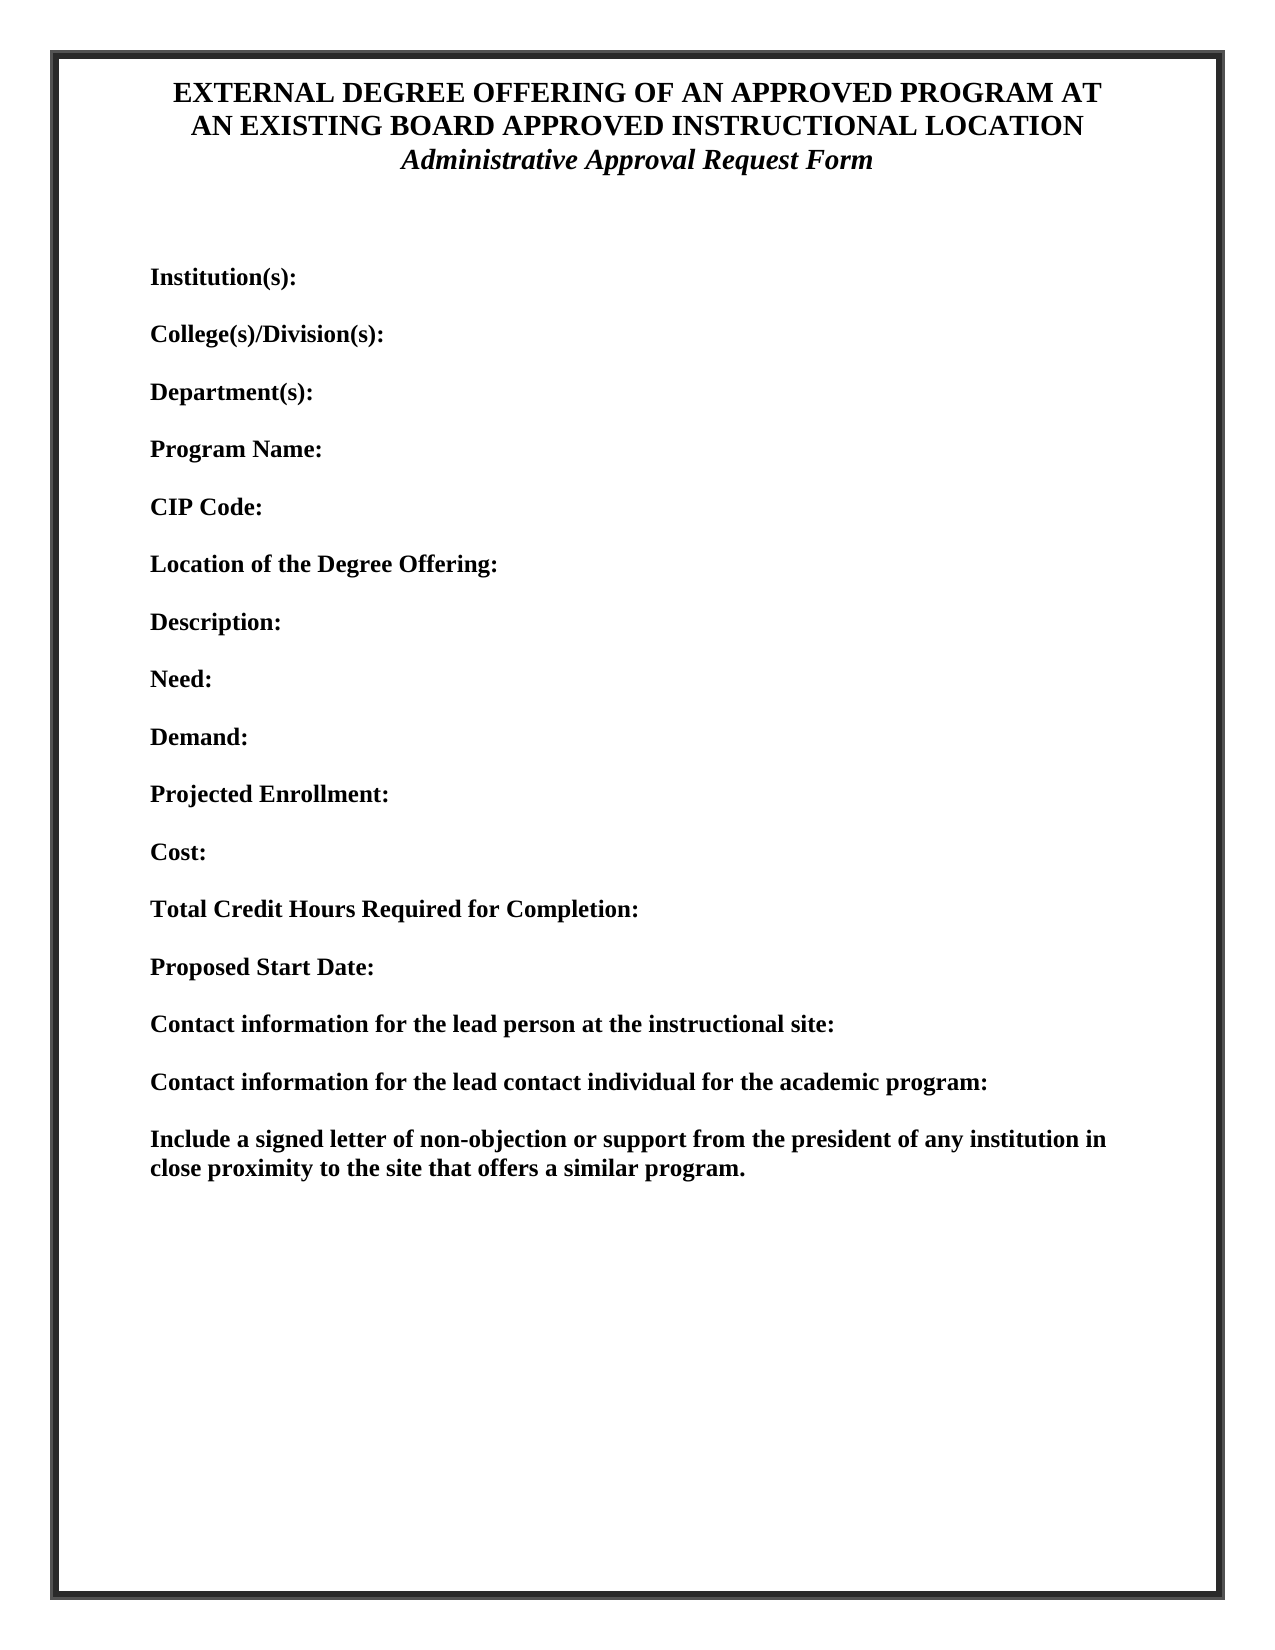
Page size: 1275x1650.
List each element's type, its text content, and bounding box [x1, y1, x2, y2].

text Description: [150, 607, 1125, 636]
text Proposed Start Date: [150, 952, 1125, 981]
text Institution(s): [150, 262, 1125, 291]
text Cost: [150, 837, 1125, 866]
text EXTERNAL DEGREE OFFERING OF AN APPROVED PROGRAM AT AN EXISTING BOARD APPROVED INSTRUCTIONAL LOCATION [150, 75, 1125, 142]
text Contact information for the lead person at the instructional site: [150, 1009, 1125, 1038]
text CIP Code: [150, 492, 1125, 521]
text Projected Enrollment: [150, 751, 1125, 808]
text Program Name: [150, 434, 1125, 463]
text Demand: [150, 722, 1125, 751]
text Total Credit Hours Required for Completion: [150, 894, 1125, 923]
text Contact information for the lead contact individual for the academic program: [150, 1067, 1125, 1096]
text Department(s): [150, 377, 1125, 406]
text College(s)/Division(s): [150, 319, 1125, 348]
text Location of the Degree Offering: [150, 549, 1125, 578]
text Administrative Approval Request Form [150, 142, 1125, 176]
text Include a signed letter of non-objection or support from the president of any institution in close proximity to the site that offers a similar program. [150, 1124, 1125, 1182]
text Need: [150, 664, 1125, 693]
